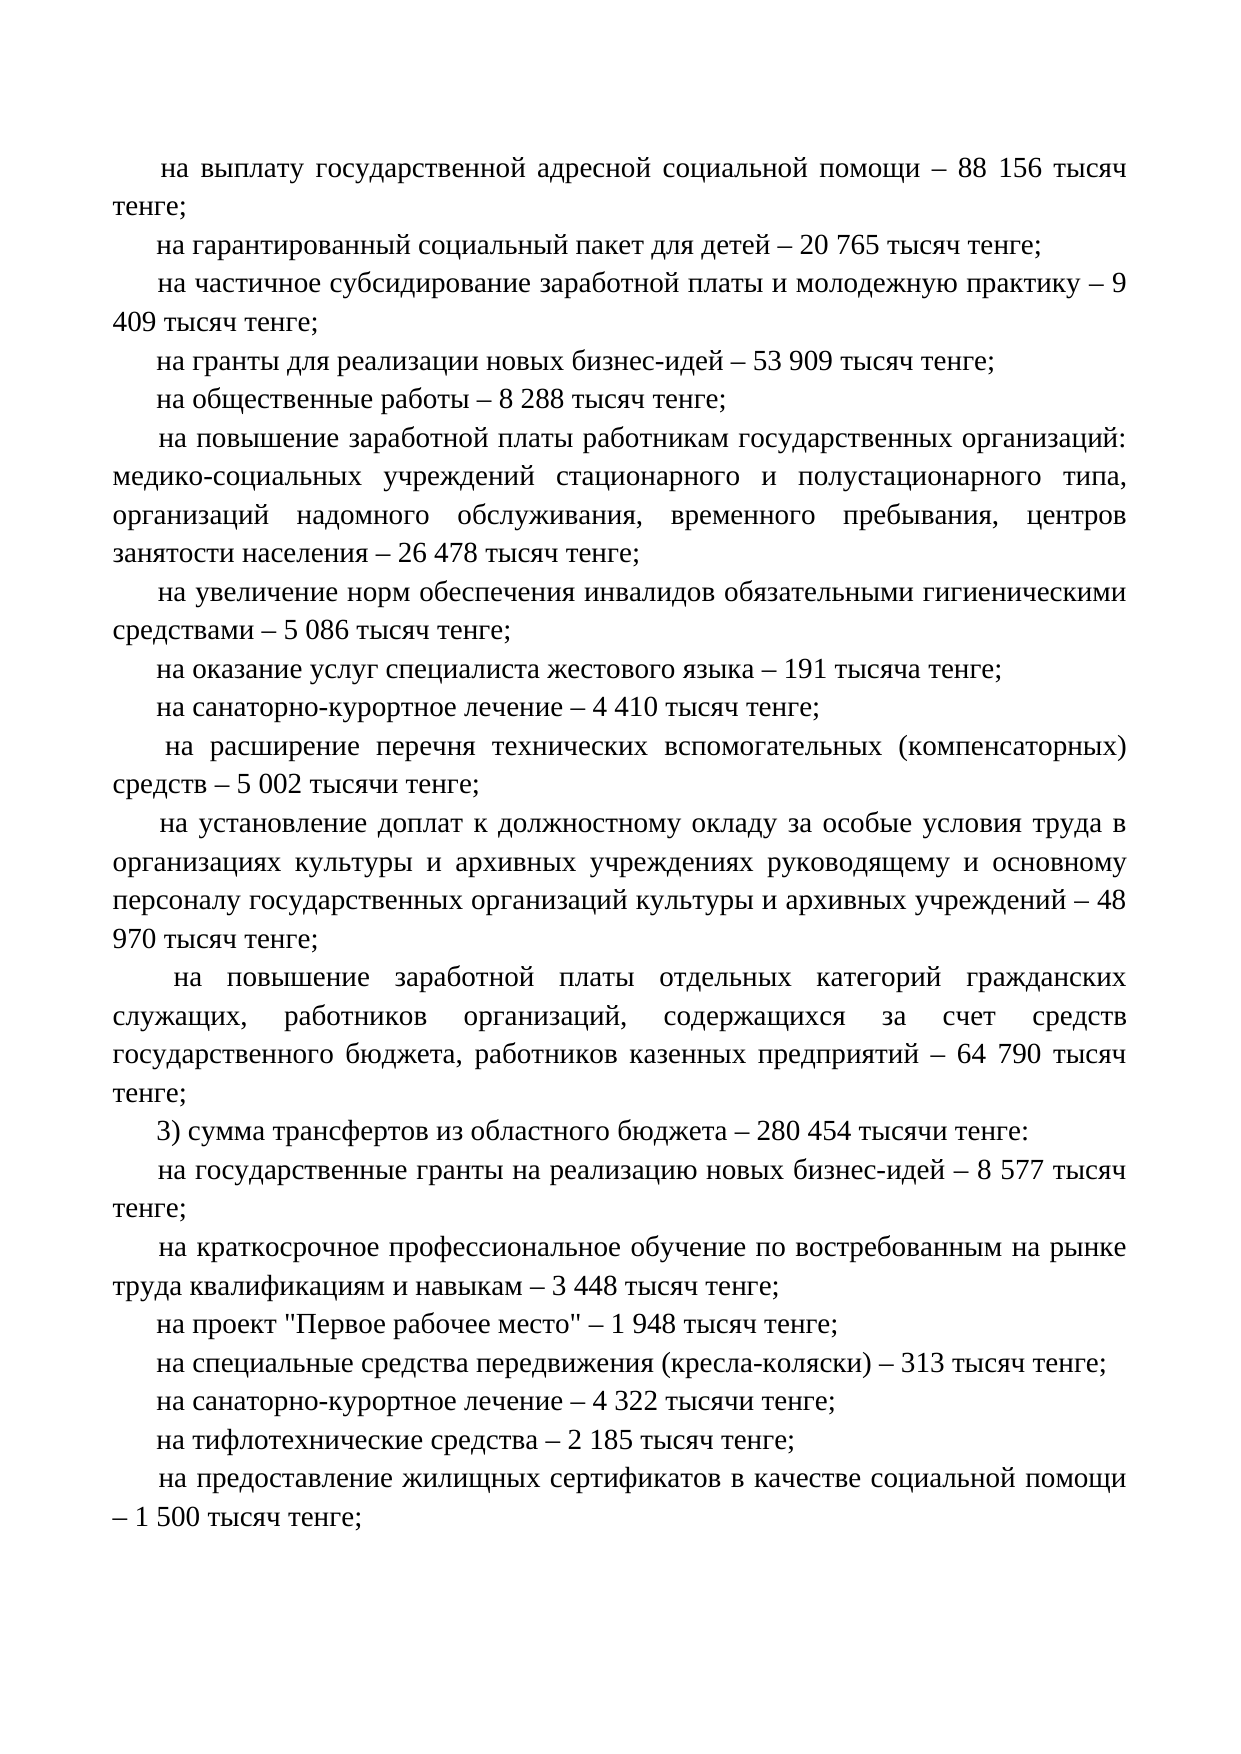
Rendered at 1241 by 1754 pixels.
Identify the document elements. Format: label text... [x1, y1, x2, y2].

text на оказание услуг специалиста жестового языка – 191 тысяча тенге; [112, 651, 1128, 684]
text на предоставление жилищных сертификатов в качестве социальной помощи – 1 500 тысяч тенге; [112, 1460, 1128, 1532]
text на санаторно-курортное лечение – 4 322 тысячи тенге; [112, 1383, 1128, 1417]
text на краткосрочное профессиональное обучение по востребованным на рынке труда квалификациям и навыкам – 3 448 тысяч тенге; [112, 1229, 1128, 1301]
text 3) сумма трансфертов из областного бюджета – 280 454 тысячи тенге: [112, 1113, 1128, 1147]
text на расширение перечня технических вспомогательных (компенсаторных) средств – 5 002 тысячи тенге; [112, 728, 1128, 800]
text на выплату государственной адресной социальной помощи – 88 156 тысяч тенге; [112, 150, 1128, 222]
text на частичное субсидирование заработной платы и молодежную практику – 9 409 тысяч тенге; [112, 266, 1128, 338]
text на повышение заработной платы отдельных категорий гражданских служащих, работников организаций, содержащихся за счет средств государственного бюджета, работников казенных предприятий – 64 790 тысяч тенге; [112, 959, 1128, 1108]
text на увеличение норм обеспечения инвалидов обязательными гигиеническими средствами – 5 086 тысяч тенге; [112, 574, 1128, 646]
text на установление доплат к должностному окладу за особые условия труда в организациях культуры и архивных учреждениях руководящему и основному персоналу государственных организаций культуры и архивных учреждений – 48 970 тысяч тенге; [112, 805, 1128, 954]
text на гарантированный социальный пакет для детей – 20 765 тысяч тенге; [112, 227, 1128, 261]
text на государственные гранты на реализацию новых бизнес-идей – 8 577 тысяч тенге; [112, 1152, 1128, 1224]
text на повышение заработной платы работникам государственных организаций: медико-социальных учреждений стационарного и полустационарного типа, организаций надомного обслуживания, временного пребывания, центров занятости населения – 26 478 тысяч тенге; [112, 420, 1128, 569]
text на специальные средства передвижения (кресла-коляски) – 313 тысяч тенге; [112, 1345, 1128, 1378]
text на санаторно-курортное лечение – 4 410 тысяч тенге; [112, 689, 1128, 723]
text на проект "Первое рабочее место" – 1 948 тысяч тенге; [112, 1306, 1128, 1340]
text на тифлотехнические средства – 2 185 тысяч тенге; [112, 1422, 1128, 1455]
text на гранты для реализации новых бизнес-идей – 53 909 тысяч тенге; [112, 343, 1128, 376]
text на общественные работы – 8 288 тысяч тенге; [112, 381, 1128, 415]
